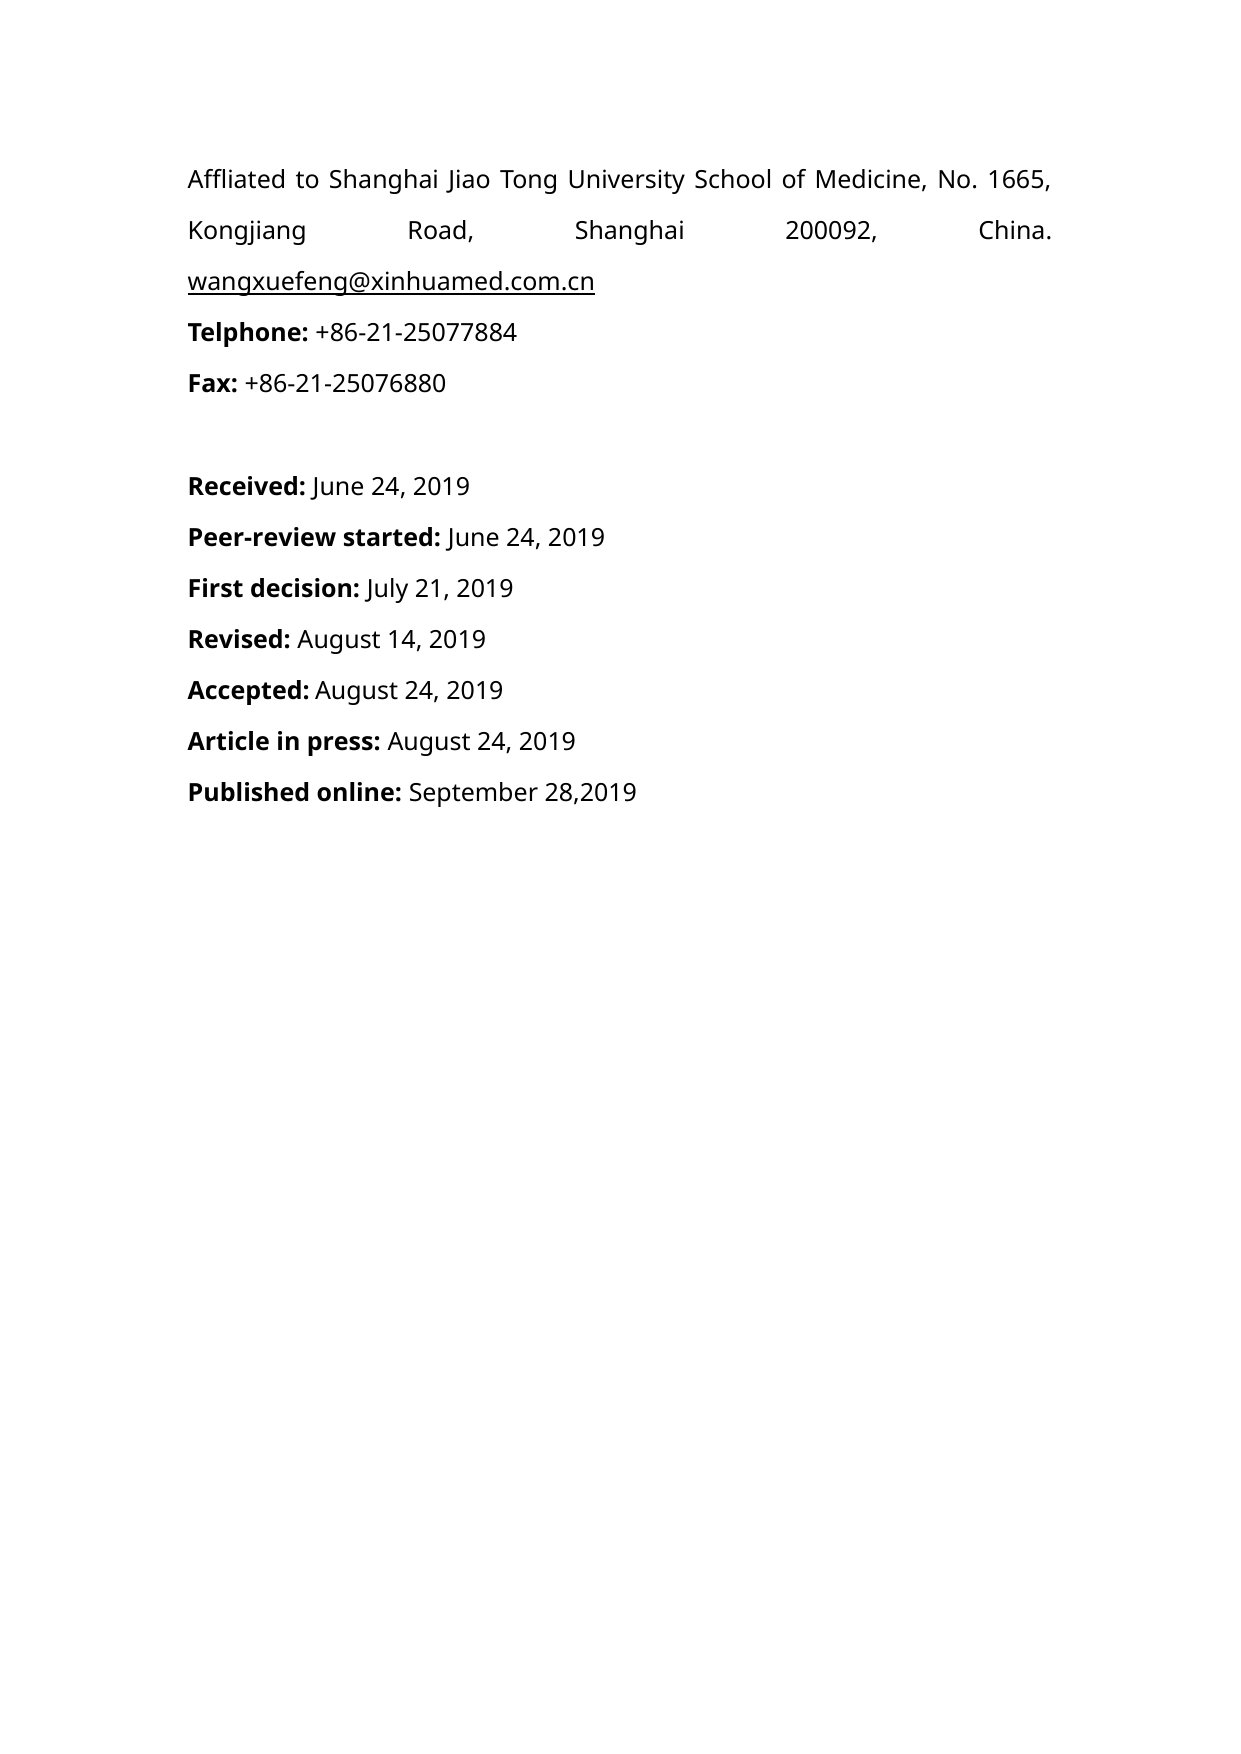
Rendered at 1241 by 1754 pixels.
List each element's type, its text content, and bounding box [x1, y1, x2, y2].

text Published online: September 28,2019 [187, 774, 1053, 808]
text Accepted: August 24, 2019 [187, 672, 1053, 706]
text First decision: July 21, 2019 [187, 570, 1053, 604]
text Article in press: August 24, 2019 [187, 723, 1053, 757]
text Received: June 24, 2019 [187, 468, 1053, 502]
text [187, 162, 1053, 298]
text Peer-review started: June 24, 2019 [187, 519, 1053, 553]
text Telphone: +86-21-25077884 [187, 315, 1053, 349]
text Revised: August 14, 2019 [187, 621, 1053, 655]
text Fax: +86-21-25076880 [187, 366, 1053, 400]
